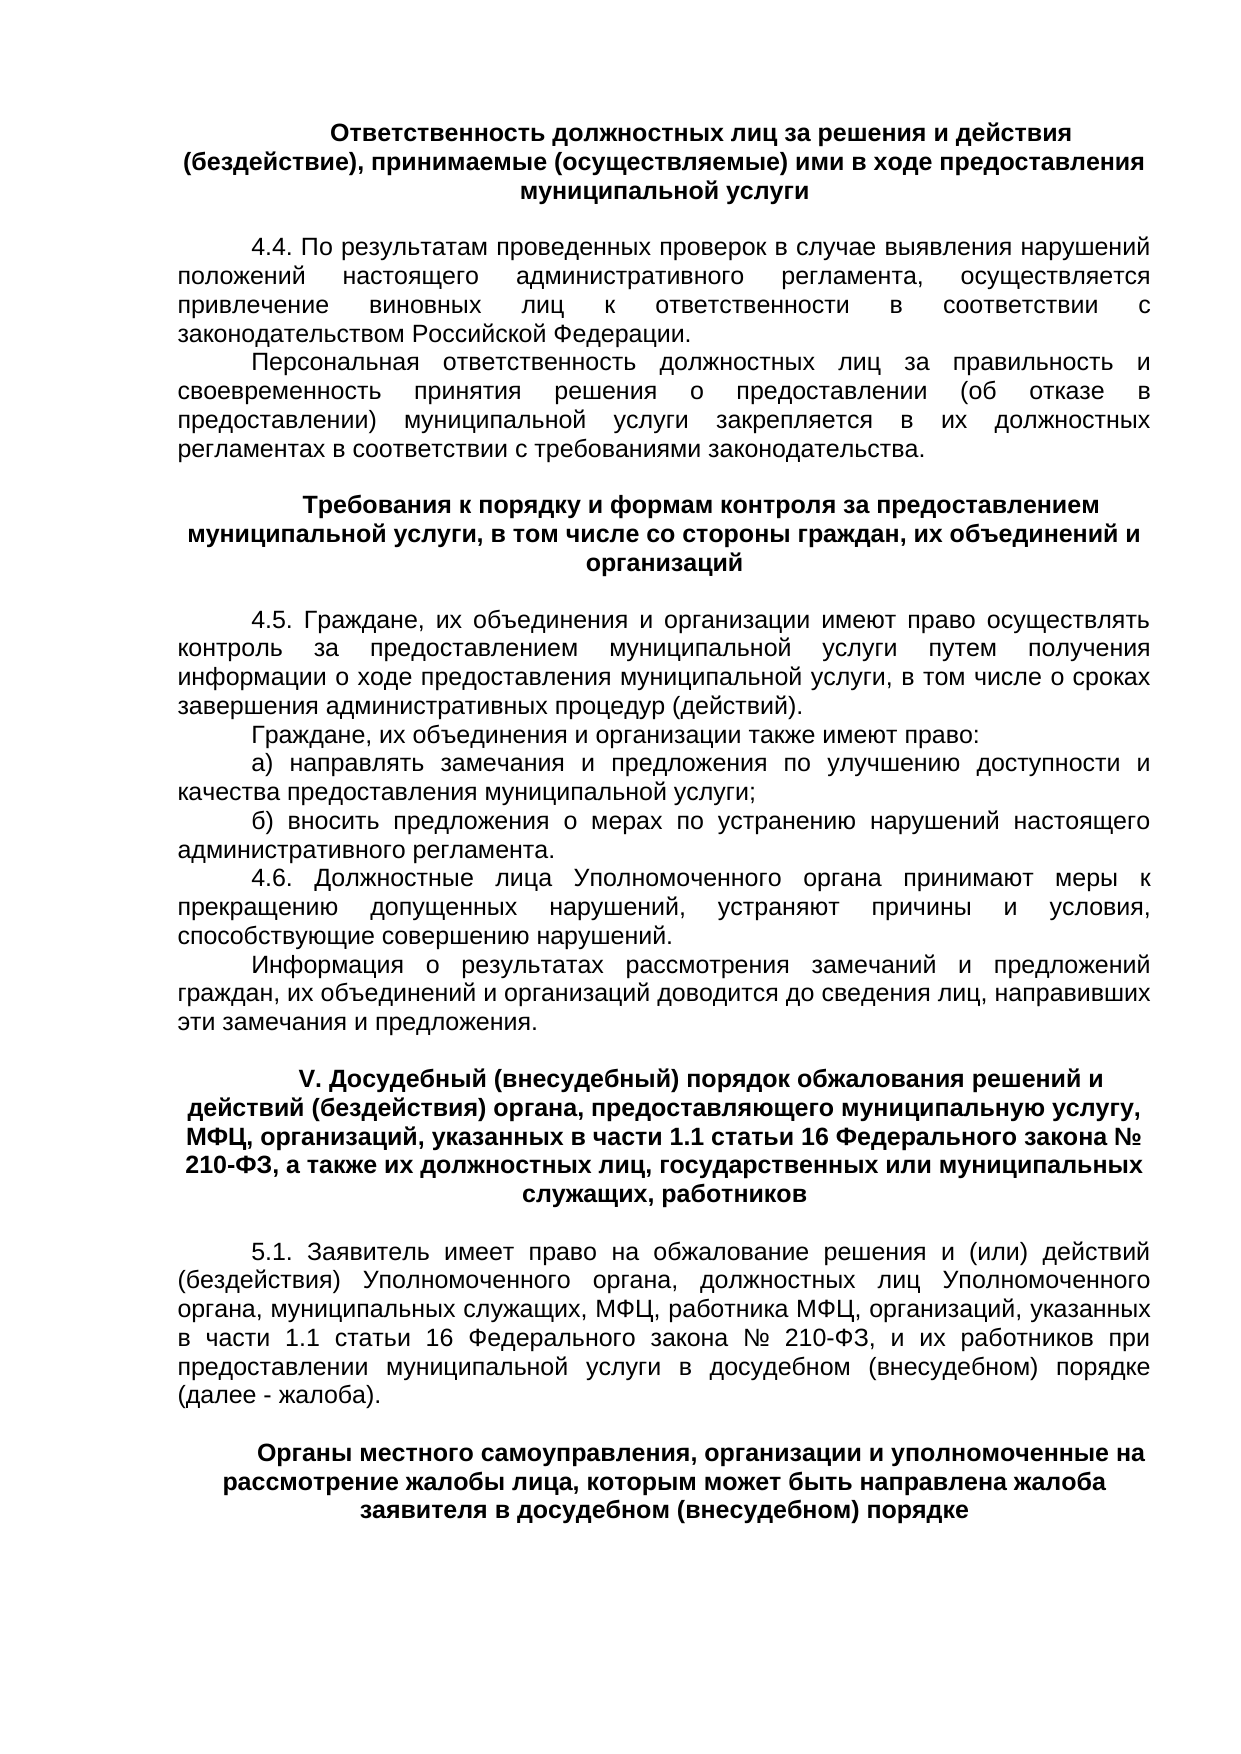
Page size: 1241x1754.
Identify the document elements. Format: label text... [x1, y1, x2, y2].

text а) направлять замечания и предложения по улучшению доступности и качества предоставления муниципальной услуги; [177, 748, 1152, 806]
text 4.4. По результатам проведенных проверок в случае выявления нарушений положений настоящего административного регламента, осуществляется привлечение виновных лиц к ответственности в соответствии с законодательством Российской Федерации. [177, 232, 1152, 347]
text Требования к порядку и формам контроля за предоставлением муниципальной услуги, в том числе со стороны граждан, их объединений и организаций [177, 490, 1152, 577]
text Персональная ответственность должностных лиц за правильность и своевременность принятия решения о предоставлении (об отказе в предоставлении) муниципальной услуги закрепляется в их должностных регламентах в соответствии с требованиями законодательства. [177, 347, 1152, 462]
text V. Досудебный (внесудебный) порядок обжалования решений и действий (бездействия) органа, предоставляющего муниципальную услугу, МФЦ, организаций, указанных в части 1.1 статьи 16 Федерального закона № 210-ФЗ, а также их должностных лиц, государственных или муниципальных служащих, работников [177, 1064, 1152, 1208]
text Граждане, их объединения и организации также имеют право: [177, 720, 1152, 748]
text 4.6. Должностные лица Уполномоченного органа принимают меры к прекращению допущенных нарушений, устраняют причины и условия, способствующие совершению нарушений. [177, 863, 1152, 950]
text 5.1. Заявитель имеет право на обжалование решения и (или) действий (бездействия) Уполномоченного органа, должностных лиц Уполномоченного органа, муниципальных служащих, МФЦ, работника МФЦ, организаций, указанных в части 1.1 статьи 16 Федерального закона № 210-ФЗ, и их работников при предоставлении муниципальной услуги в досудебном (внесудебном) порядке (далее - жалоба). [177, 1236, 1152, 1409]
text 4.5. Граждане, их объединения и организации имеют право осуществлять контроль за предоставлением муниципальной услуги путем получения информации о ходе предоставления муниципальной услуги, в том числе о сроках завершения административных процедур (действий). [177, 605, 1152, 720]
text Ответственность должностных лиц за решения и действия (бездействие), принимаемые (осуществляемые) ими в ходе предоставления муниципальной услуги [177, 118, 1152, 204]
text б) вносить предложения о мерах по устранению нарушений настоящего административного регламента. [177, 806, 1152, 863]
text Информация о результатах рассмотрения замечаний и предложений граждан, их объединений и организаций доводится до сведения лиц, направивших эти замечания и предложения. [177, 950, 1152, 1036]
text Органы местного самоуправления, организации и уполномоченные на рассмотрение жалобы лица, которым может быть направлена жалоба заявителя в досудебном (внесудебном) порядке [177, 1438, 1152, 1524]
